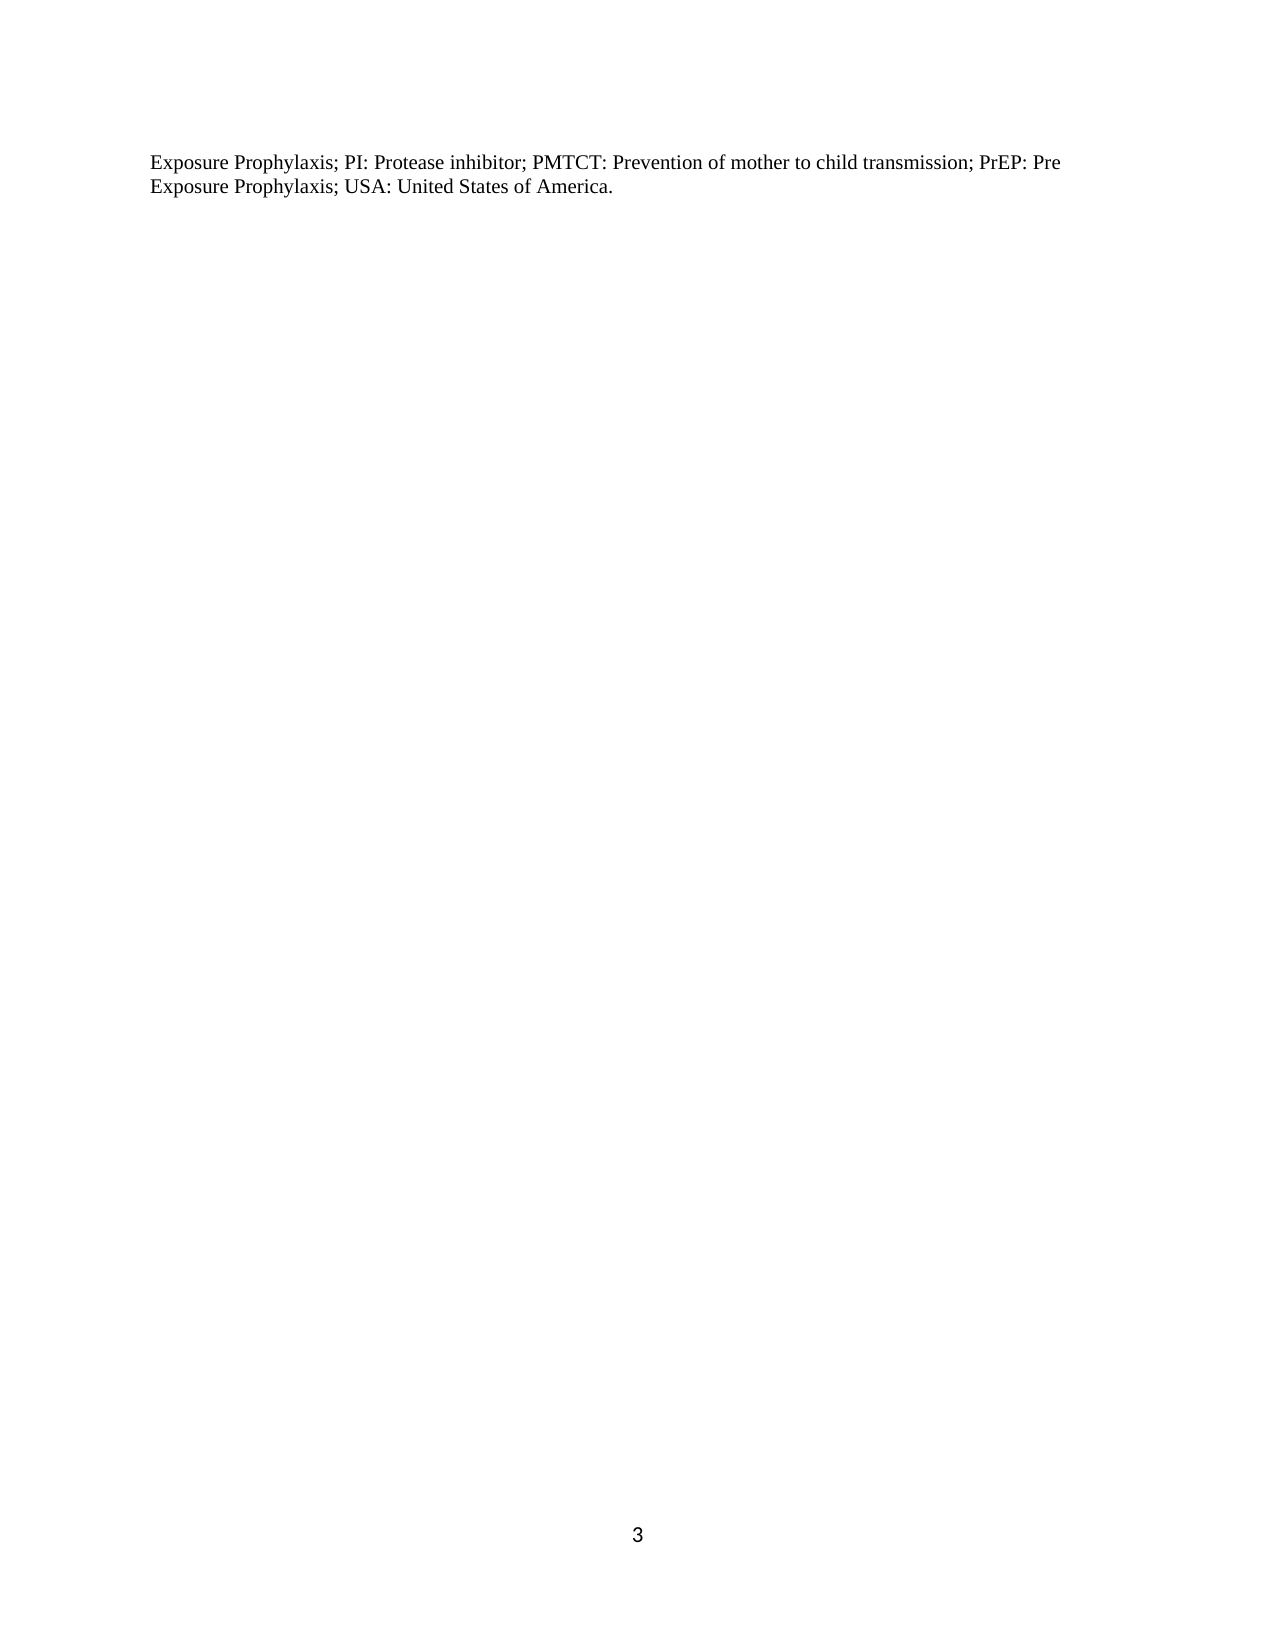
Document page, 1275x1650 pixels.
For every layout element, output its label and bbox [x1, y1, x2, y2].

text [150, 150, 1125, 198]
